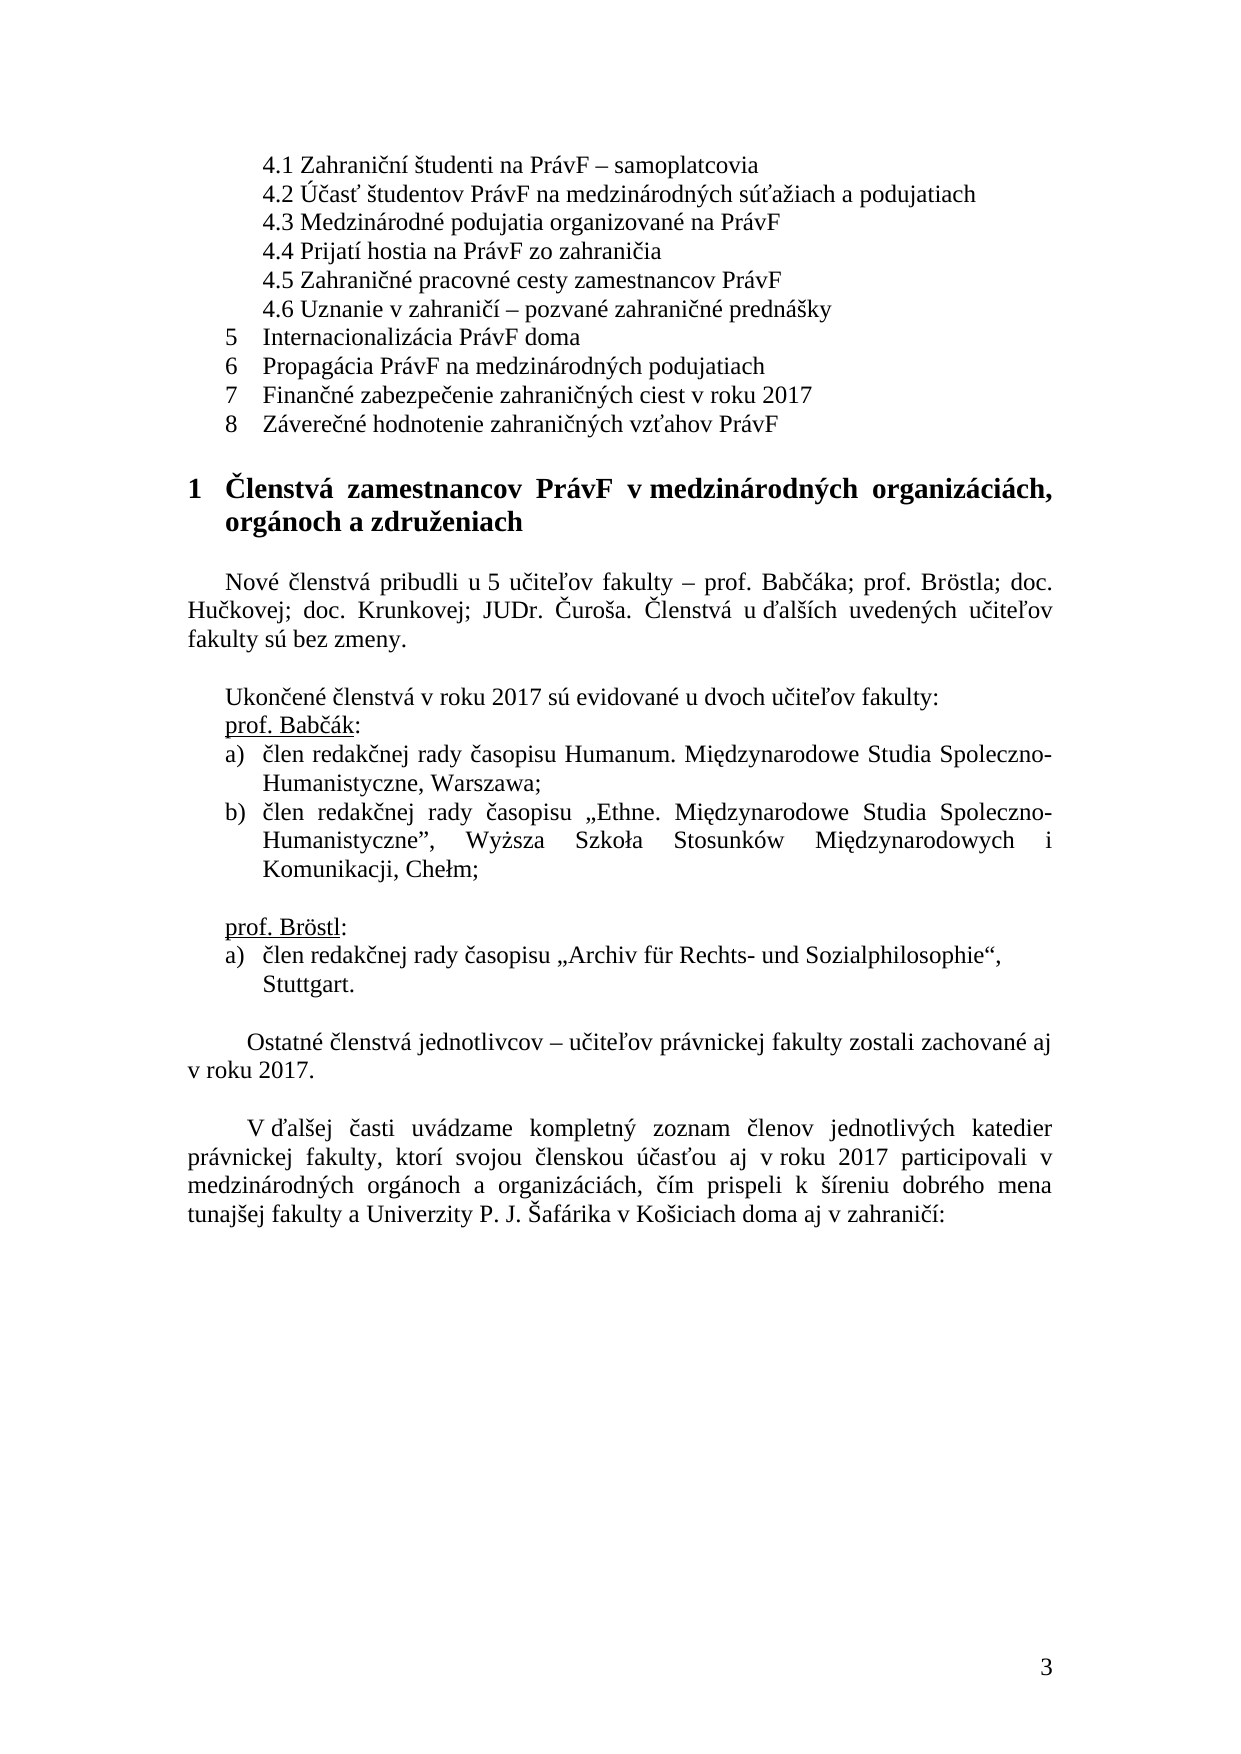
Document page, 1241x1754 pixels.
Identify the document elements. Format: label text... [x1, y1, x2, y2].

text prof. Bröstl: [187, 912, 1053, 941]
text 4.1 Zahraniční študenti na PrávF – samoplatcovia [262, 150, 1053, 179]
list člen redakčnej rady časopisu „Archiv für Rechts- und Sozialphilosophie“, Stuttgart. [225, 941, 1053, 998]
text Ukončené členstvá v roku 2017 sú evidované u dvoch učiteľov fakulty: [187, 682, 1053, 711]
text 4.2 Účasť študentov PrávF na medzinárodných súťažiach a podujatiach [262, 179, 1053, 207]
text Nové členstvá pribudli u 5 učiteľov fakulty – prof. Babčáka; prof. Bröstla; doc. Hučkovej; doc. Krunkovej; JUDr. Čuroša. Členstvá u ďalších uvedených učiteľov fakulty sú bez zmeny. [187, 567, 1053, 653]
text 1 Členstvá zamestnancov PrávF v medzinárodných organizáciách, orgánoch a združeniach [187, 471, 1053, 538]
text V ďalšej časti uvádzame kompletný zoznam členov jednotlivých katedier právnickej fakulty, ktorí svojou členskou účasťou aj v roku 2017 participovali v medzinárodných orgánoch a organizáciách, čím prispeli k šíreniu dobrého mena tunajšej fakulty a Univerzity P. J. Šafárika v Košiciach doma aj v zahraničí: [187, 1113, 1053, 1228]
text 4.3 Medzinárodné podujatia organizované na PrávF [262, 207, 1053, 236]
text prof. Babčák: [187, 711, 1053, 739]
text 4.5 Zahraničné pracovné cesty zamestnancov PrávF [262, 265, 1053, 294]
list Propagácia PrávF na medzinárodných podujatiach [225, 351, 1053, 380]
list člen redakčnej rady časopisu Humanum. Międzynarodowe Studia Spoleczno-Humanistyczne, Warszawa; [225, 739, 1053, 797]
list Záverečné hodnotenie zahraničných vzťahov PrávF [225, 409, 1053, 437]
text 4.6 Uznanie v zahraničí – pozvané zahraničné prednášky [262, 294, 1053, 322]
text 4.4 Prijatí hostia na PrávF zo zahraničia [262, 236, 1053, 265]
text Ostatné členstvá jednotlivcov – učiteľov právnickej fakulty zostali zachované aj v roku 2017. [187, 1027, 1053, 1084]
list Internacionalizácia PrávF doma [225, 322, 1053, 351]
list Finančné zabezpečenie zahraničných ciest v roku 2017 [225, 380, 1053, 409]
list člen redakčnej rady časopisu „Ethne. Międzynarodowe Studia Spoleczno-Humanistyczne”, Wyższa Szkoła Stosunków Międzynarodowych i Komunikacji, Chełm; [225, 797, 1053, 883]
